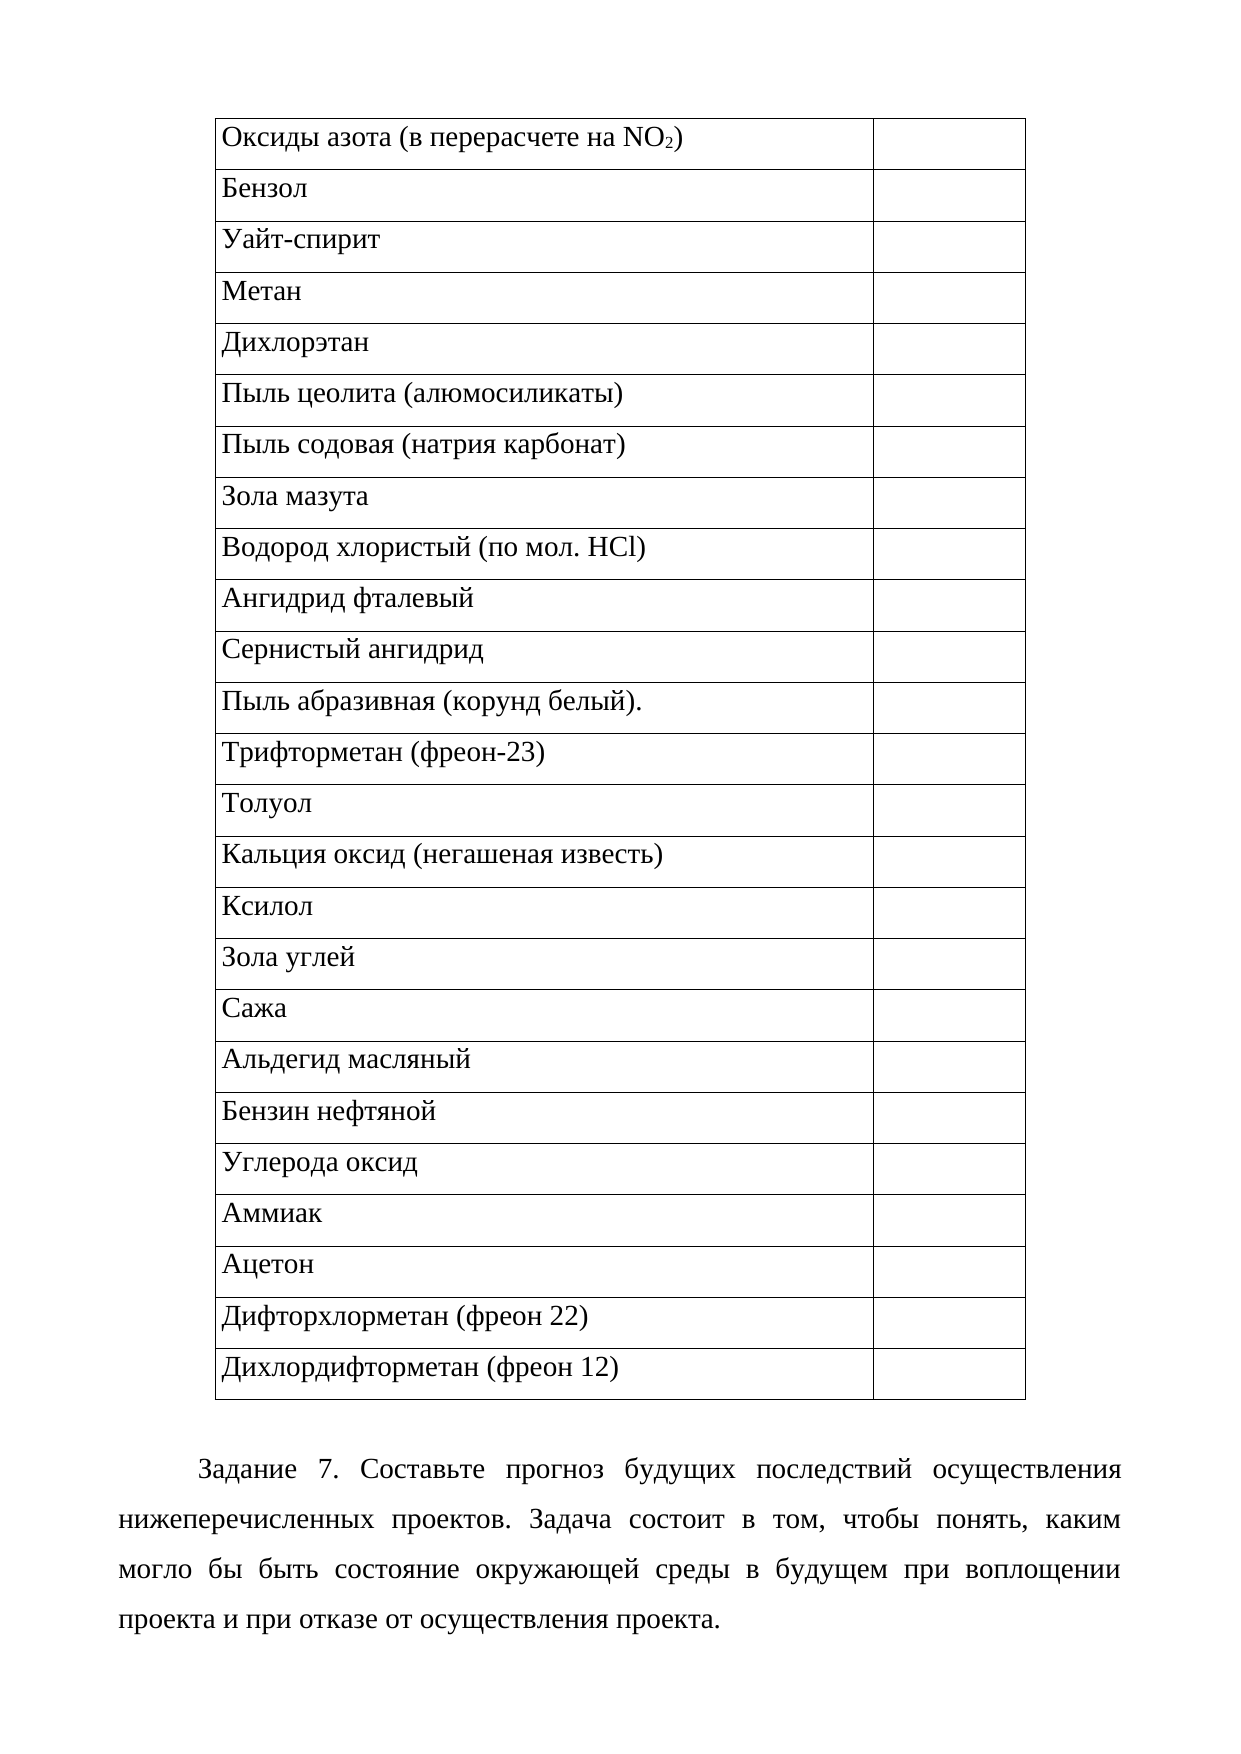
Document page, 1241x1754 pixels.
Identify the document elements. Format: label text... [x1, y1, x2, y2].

text Задание 7. Составьте прогноз будущих последствий осуществления нижеперечисленных проектов. Задача состоит в том, чтобы понять, каким могло бы быть состояние окружающей среды в будущем при воплощении проекта и при отказе от осуществления проекта. [118, 1451, 1122, 1635]
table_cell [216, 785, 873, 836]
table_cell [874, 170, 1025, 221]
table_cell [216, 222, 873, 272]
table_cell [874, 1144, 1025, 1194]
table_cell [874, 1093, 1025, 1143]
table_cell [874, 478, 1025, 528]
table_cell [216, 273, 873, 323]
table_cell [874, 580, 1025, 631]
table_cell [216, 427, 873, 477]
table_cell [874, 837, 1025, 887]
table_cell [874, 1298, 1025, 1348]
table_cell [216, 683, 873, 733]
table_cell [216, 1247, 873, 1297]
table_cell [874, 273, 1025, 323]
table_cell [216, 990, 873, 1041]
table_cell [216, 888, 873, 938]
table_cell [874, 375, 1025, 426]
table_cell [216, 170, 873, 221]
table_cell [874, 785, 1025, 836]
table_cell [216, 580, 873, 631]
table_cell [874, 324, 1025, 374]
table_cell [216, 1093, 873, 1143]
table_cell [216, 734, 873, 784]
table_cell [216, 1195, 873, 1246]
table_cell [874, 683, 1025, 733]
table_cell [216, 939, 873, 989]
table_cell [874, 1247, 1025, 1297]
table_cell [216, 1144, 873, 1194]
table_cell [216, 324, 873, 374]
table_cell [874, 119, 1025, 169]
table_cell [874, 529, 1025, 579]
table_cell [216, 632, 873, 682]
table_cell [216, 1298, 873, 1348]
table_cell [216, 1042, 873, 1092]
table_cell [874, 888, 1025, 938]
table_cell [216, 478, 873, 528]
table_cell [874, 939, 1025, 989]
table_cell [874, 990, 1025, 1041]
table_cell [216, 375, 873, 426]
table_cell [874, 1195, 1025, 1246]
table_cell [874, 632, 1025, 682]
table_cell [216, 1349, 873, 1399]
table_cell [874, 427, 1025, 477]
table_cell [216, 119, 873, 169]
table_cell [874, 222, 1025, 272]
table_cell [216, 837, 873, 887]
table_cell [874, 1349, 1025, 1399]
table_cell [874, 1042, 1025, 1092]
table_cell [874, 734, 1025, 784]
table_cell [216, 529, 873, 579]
